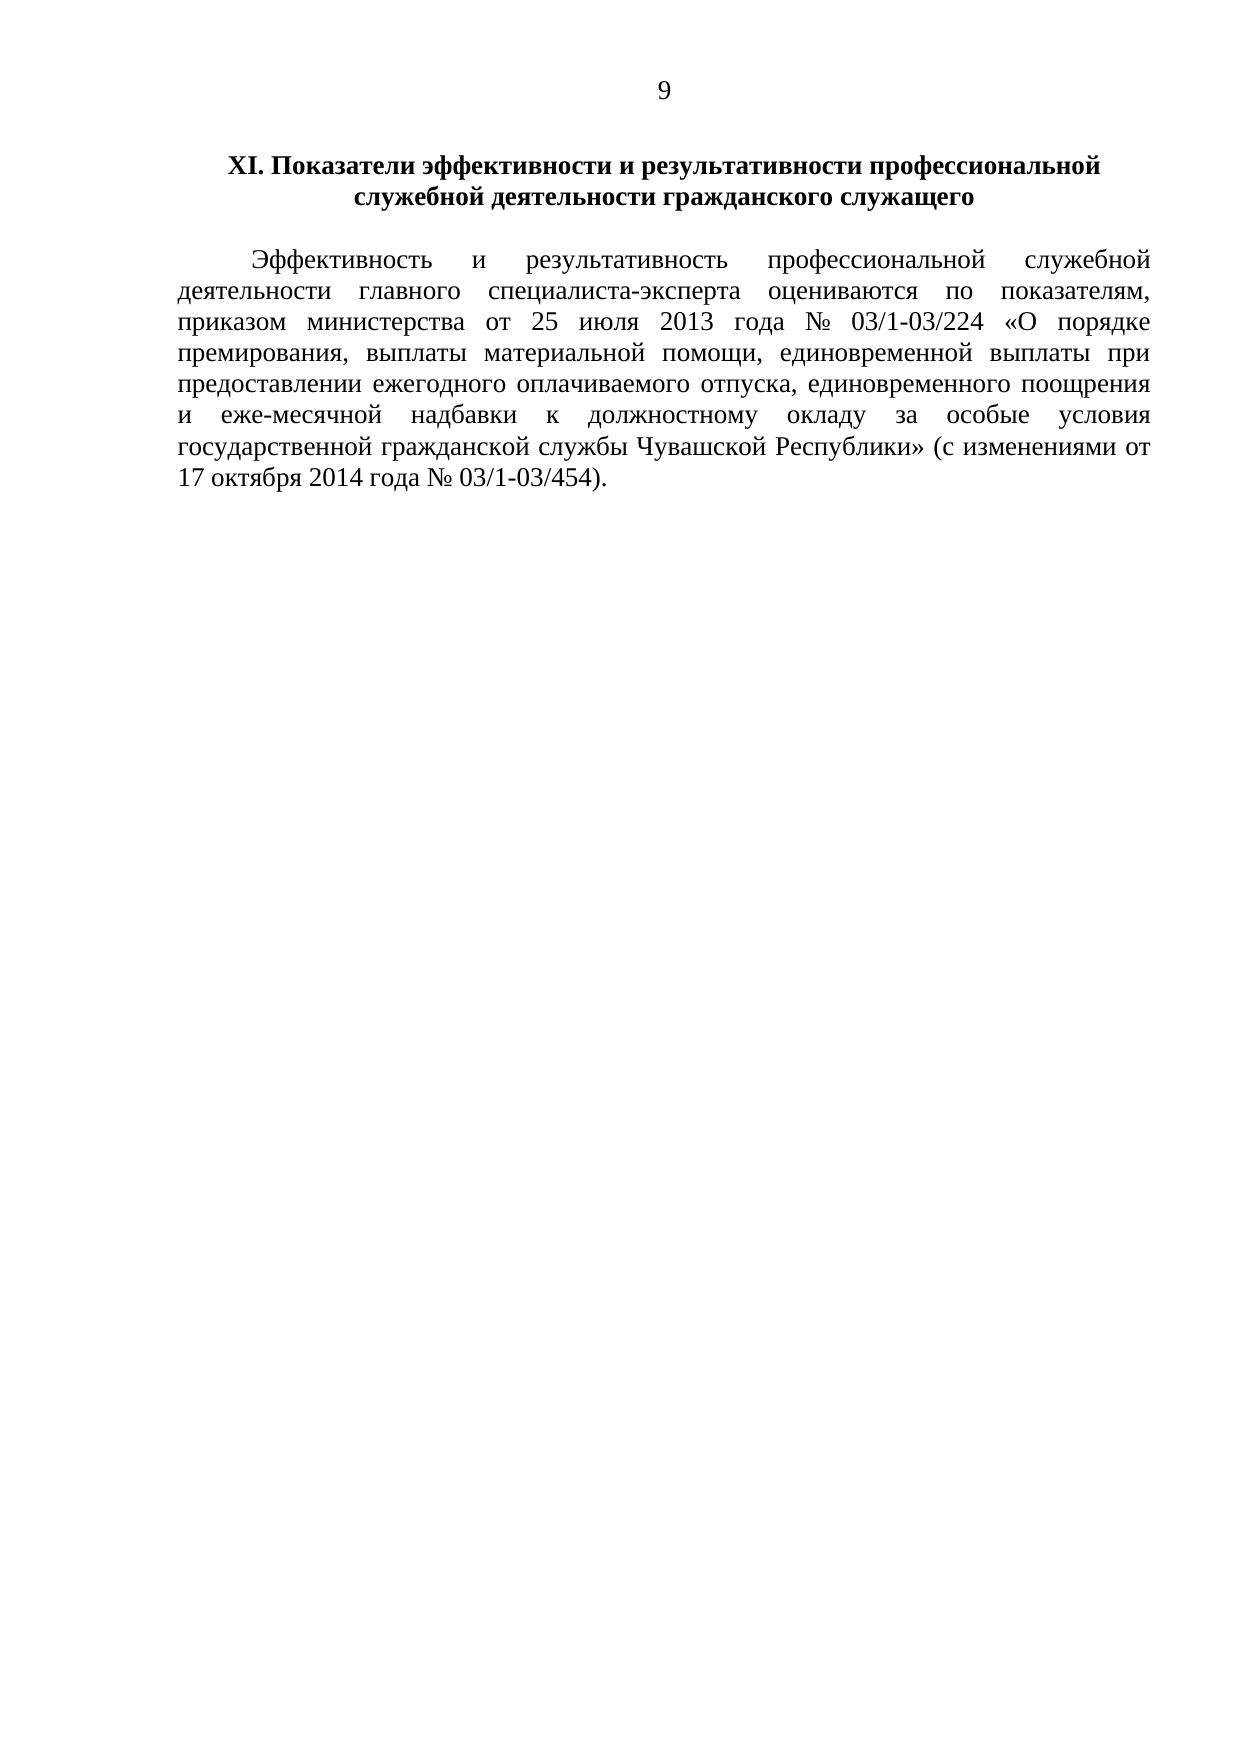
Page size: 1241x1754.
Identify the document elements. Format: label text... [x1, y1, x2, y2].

text служебной деятельности гражданского служащего [177, 180, 1152, 212]
text Эффективность и результативность профессиональной служебной деятельности главного специалиста-эксперта оцениваются по показателям, приказом министерства от 25 июля 2013 года № 03/1-03/224 «О порядке премирования, выплаты материальной помощи, единовременной выплаты при предоставлении ежегодного оплачиваемого отпуска, единовременного поощрения и еже-месячной надбавки к должностному окладу за особые условия государственной гражданской службы Чувашской Республики» (с изменениями от 17 октября 2014 года № 03/1-03/454). [177, 243, 1152, 492]
text XI. Показатели эффективности и результативности профессиональной [177, 149, 1152, 180]
